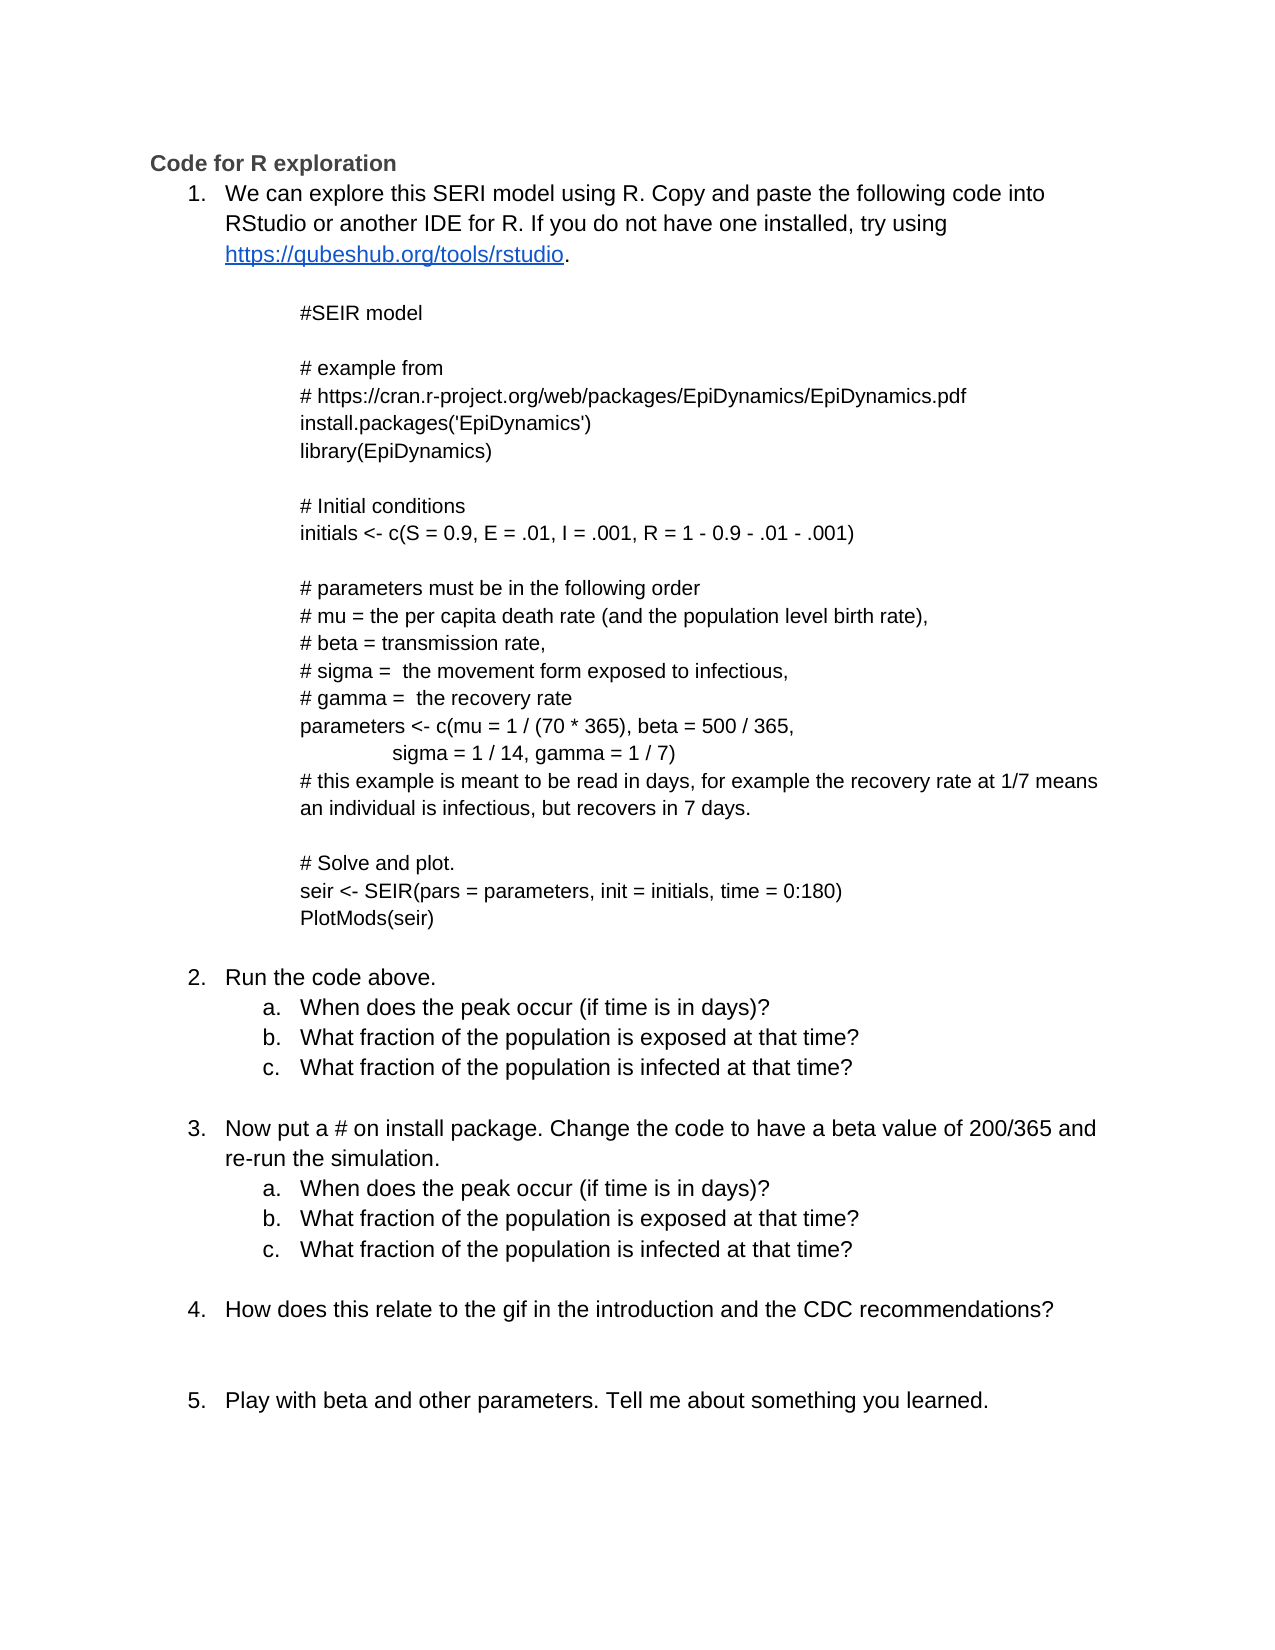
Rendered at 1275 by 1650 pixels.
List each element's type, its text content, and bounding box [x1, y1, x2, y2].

text parameters <- c(mu = 1 / (70 * 365), beta = 500 / 365, [300, 713, 1125, 737]
list When does the peak occur (if time is in days)? [262, 1175, 1125, 1202]
list Now put a # on install package. Change the code to have a beta value of 200/365 and re-run the simulation. [187, 1115, 1125, 1171]
list Play with beta and other parameters. Tell me about something you learned. [187, 1387, 1125, 1413]
list We can explore this SERI model using R. Copy and paste the following code into RStudio or another IDE for R. If you do not have one installed, try using https://qubeshub.org/tools/rstudio. [187, 180, 1125, 267]
list What fraction of the population is exposed at that time? [262, 1205, 1125, 1232]
text # mu = the per capita death rate (and the population level birth rate), # beta = transmission rate, [300, 603, 1125, 655]
text PlotMods(seir) [300, 906, 1125, 930]
subtitle Code for R exploration [150, 150, 1125, 176]
text # gamma = the recovery rate [300, 686, 1125, 710]
list Run the code above. [187, 964, 1125, 990]
text initials <- c(S = 0.9, E = .01, I = .001, R = 1 - 0.9 - .01 - .001) [300, 521, 1125, 545]
list What fraction of the population is exposed at that time? [262, 1024, 1125, 1051]
text # Solve and plot. [300, 851, 1125, 875]
text library(EpiDynamics) [300, 438, 1125, 462]
text # sigma = the movement form exposed to infectious, [300, 658, 1125, 682]
text # example from [300, 356, 1125, 380]
text #SEIR model [300, 301, 1125, 325]
list What fraction of the population is infected at that time? [262, 1054, 1125, 1081]
list When does the peak occur (if time is in days)? [262, 994, 1125, 1020]
text # https://cran.r-project.org/web/packages/EpiDynamics/EpiDynamics.pdf [300, 383, 1125, 407]
list What fraction of the population is infected at that time? [262, 1236, 1125, 1262]
text install.packages('EpiDynamics') [300, 411, 1125, 435]
text # parameters must be in the following order [300, 576, 1125, 600]
text sigma = 1 / 14, gamma = 1 / 7) [300, 741, 1125, 765]
text # this example is meant to be read in days, for example the recovery rate at 1/7 means an individual is infectious, but recovers in 7 days. [300, 768, 1125, 820]
text seir <- SEIR(pars = parameters, init = initials, time = 0:180) [300, 878, 1125, 902]
text # Initial conditions [300, 493, 1125, 517]
list How does this relate to the gif in the introduction and the CDC recommendations? [187, 1296, 1125, 1322]
